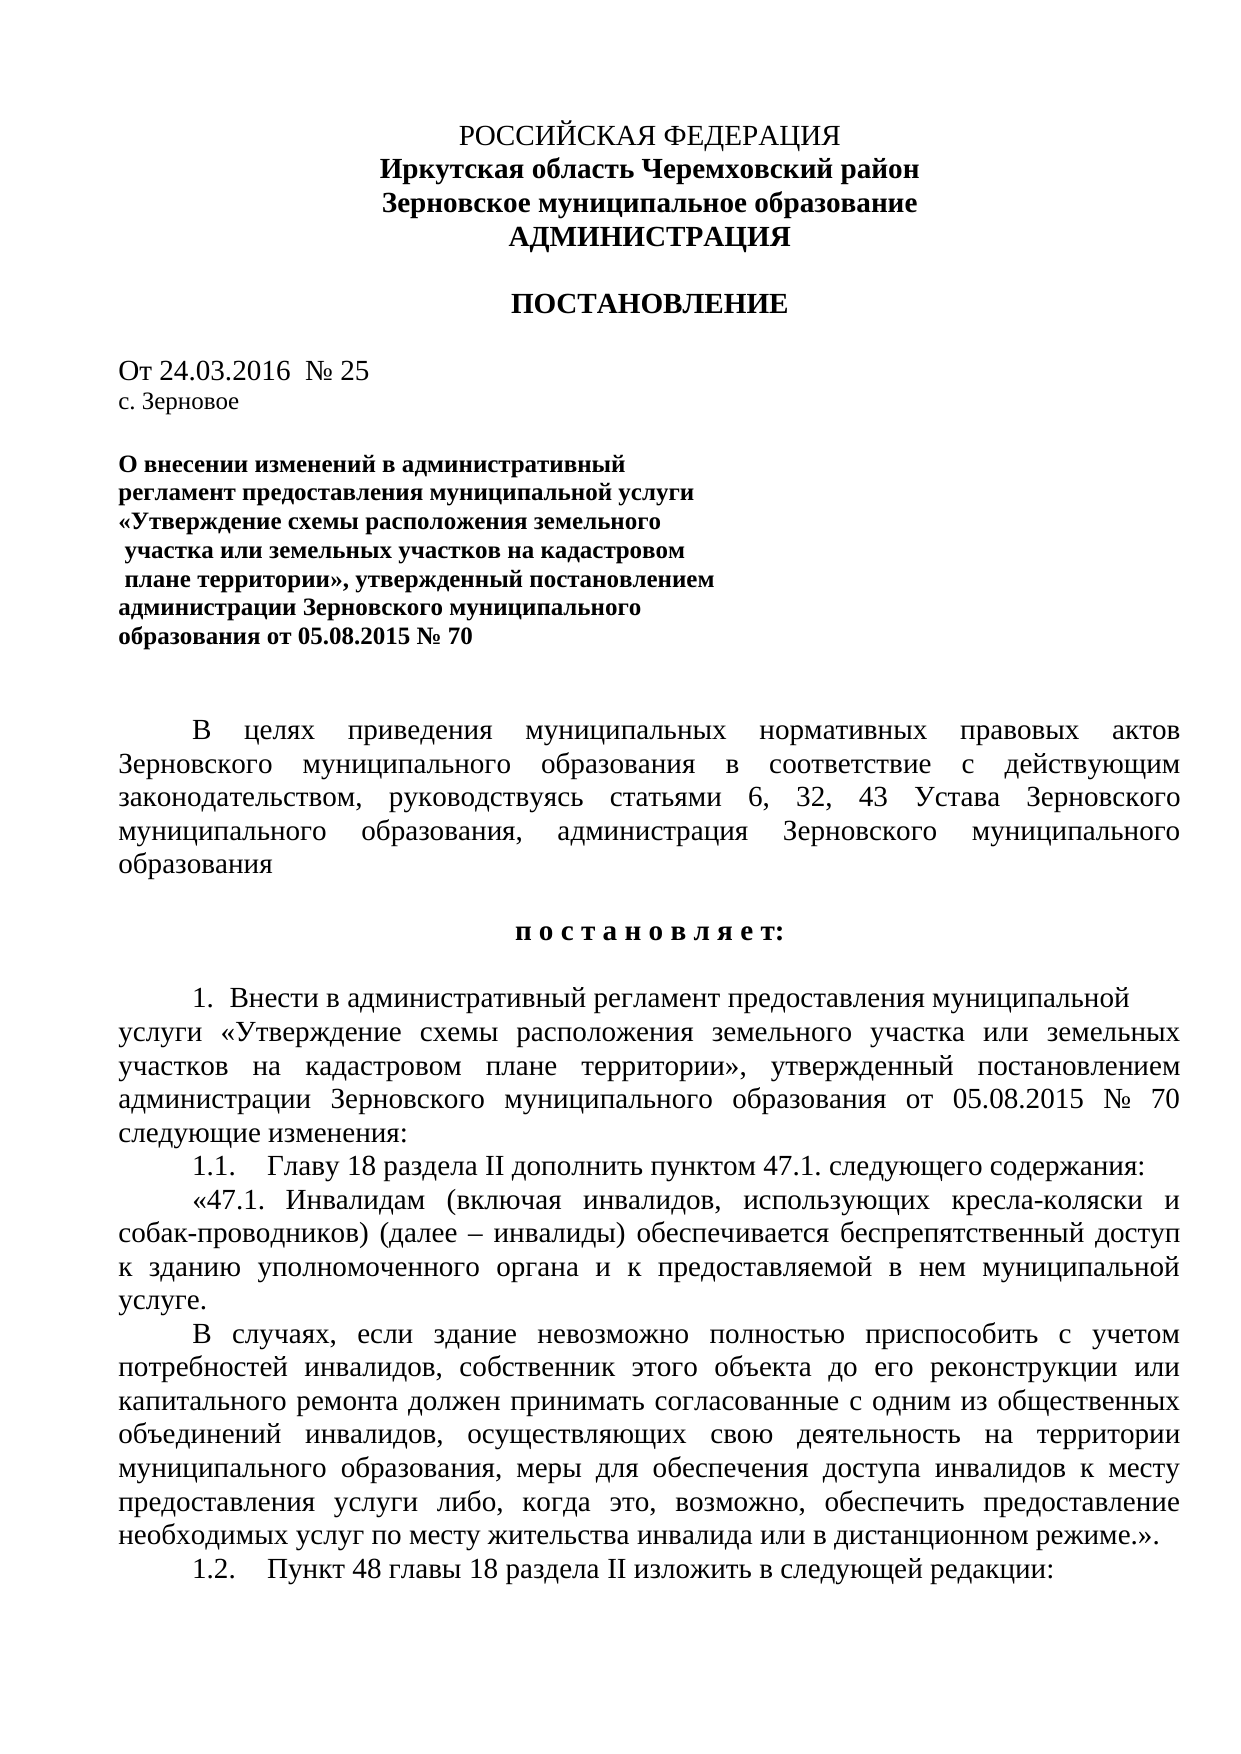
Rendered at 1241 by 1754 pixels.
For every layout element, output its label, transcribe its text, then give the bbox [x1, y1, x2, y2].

text От 24.03.2016 № 25 [118, 353, 1181, 386]
text с. Зерновое [118, 386, 1181, 415]
text участка или земельных участков на кадастровом [118, 535, 1181, 564]
list Пункт 48 главы 18 раздела II изложить в следующей редакции: [192, 1551, 1181, 1584]
text п о с т а н о в л я е т: [118, 913, 1181, 947]
text РОССИЙСКАЯ ФЕДЕРАЦИЯ [118, 118, 1181, 152]
text Иркутская область Черемховский район [118, 152, 1181, 185]
text О внесении изменений в административный [118, 449, 1181, 477]
text администрации Зерновского муниципального [118, 592, 1181, 621]
text В целях приведения муниципальных нормативных правовых актов Зерновского муниципального образования в соответствие с действующим законодательством, руководствуясь статьями 6, 32, 43 Устава Зерновского муниципального образования, администрация Зерновского муниципального образования [118, 712, 1181, 880]
text Зерновское муниципальное образование [118, 185, 1181, 219]
text образования от 05.08.2015 № 70 [118, 621, 1181, 650]
text услуги «Утверждение схемы расположения земельного участка или земельных участков на кадастровом плане территории», утвержденный постановлением администрации Зерновского муниципального образования от 05.08.2015 № 70 следующие изменения: [118, 1014, 1181, 1148]
text плане территории», утвержденный постановлением [118, 564, 1181, 592]
list Главу 18 раздела II дополнить пунктом 47.1. следующего содержания: [192, 1148, 1181, 1182]
text В случаях, если здание невозможно полностью приспособить с учетом потребностей инвалидов, собственник этого объекта до его реконструкции или капитального ремонта должен принимать согласованные с одним из общественных объединений инвалидов, осуществляющих свою деятельность на территории муниципального образования, меры для обеспечения доступа инвалидов к месту предоставления услуги либо, когда это, возможно, обеспечить предоставление необходимых услуг по месту жительства инвалида или в дистанционном режиме.». [118, 1316, 1181, 1551]
text ПОСТАНОВЛЕНИЕ [118, 286, 1181, 319]
text «Утверждение схемы расположения земельного [118, 506, 1181, 535]
list Внести в административный регламент предоставления муниципальной [192, 981, 1181, 1014]
text АДМИНИСТРАЦИЯ [118, 219, 1181, 252]
text «47.1. Инвалидам (включая инвалидов, использующих кресла-коляски и собак-проводников) (далее – инвалиды) обеспечивается беспрепятственный доступ к зданию уполномоченного органа и к предоставляемой в нем муниципальной услуге. [118, 1182, 1181, 1316]
text регламент предоставления муниципальной услуги [118, 477, 1181, 506]
